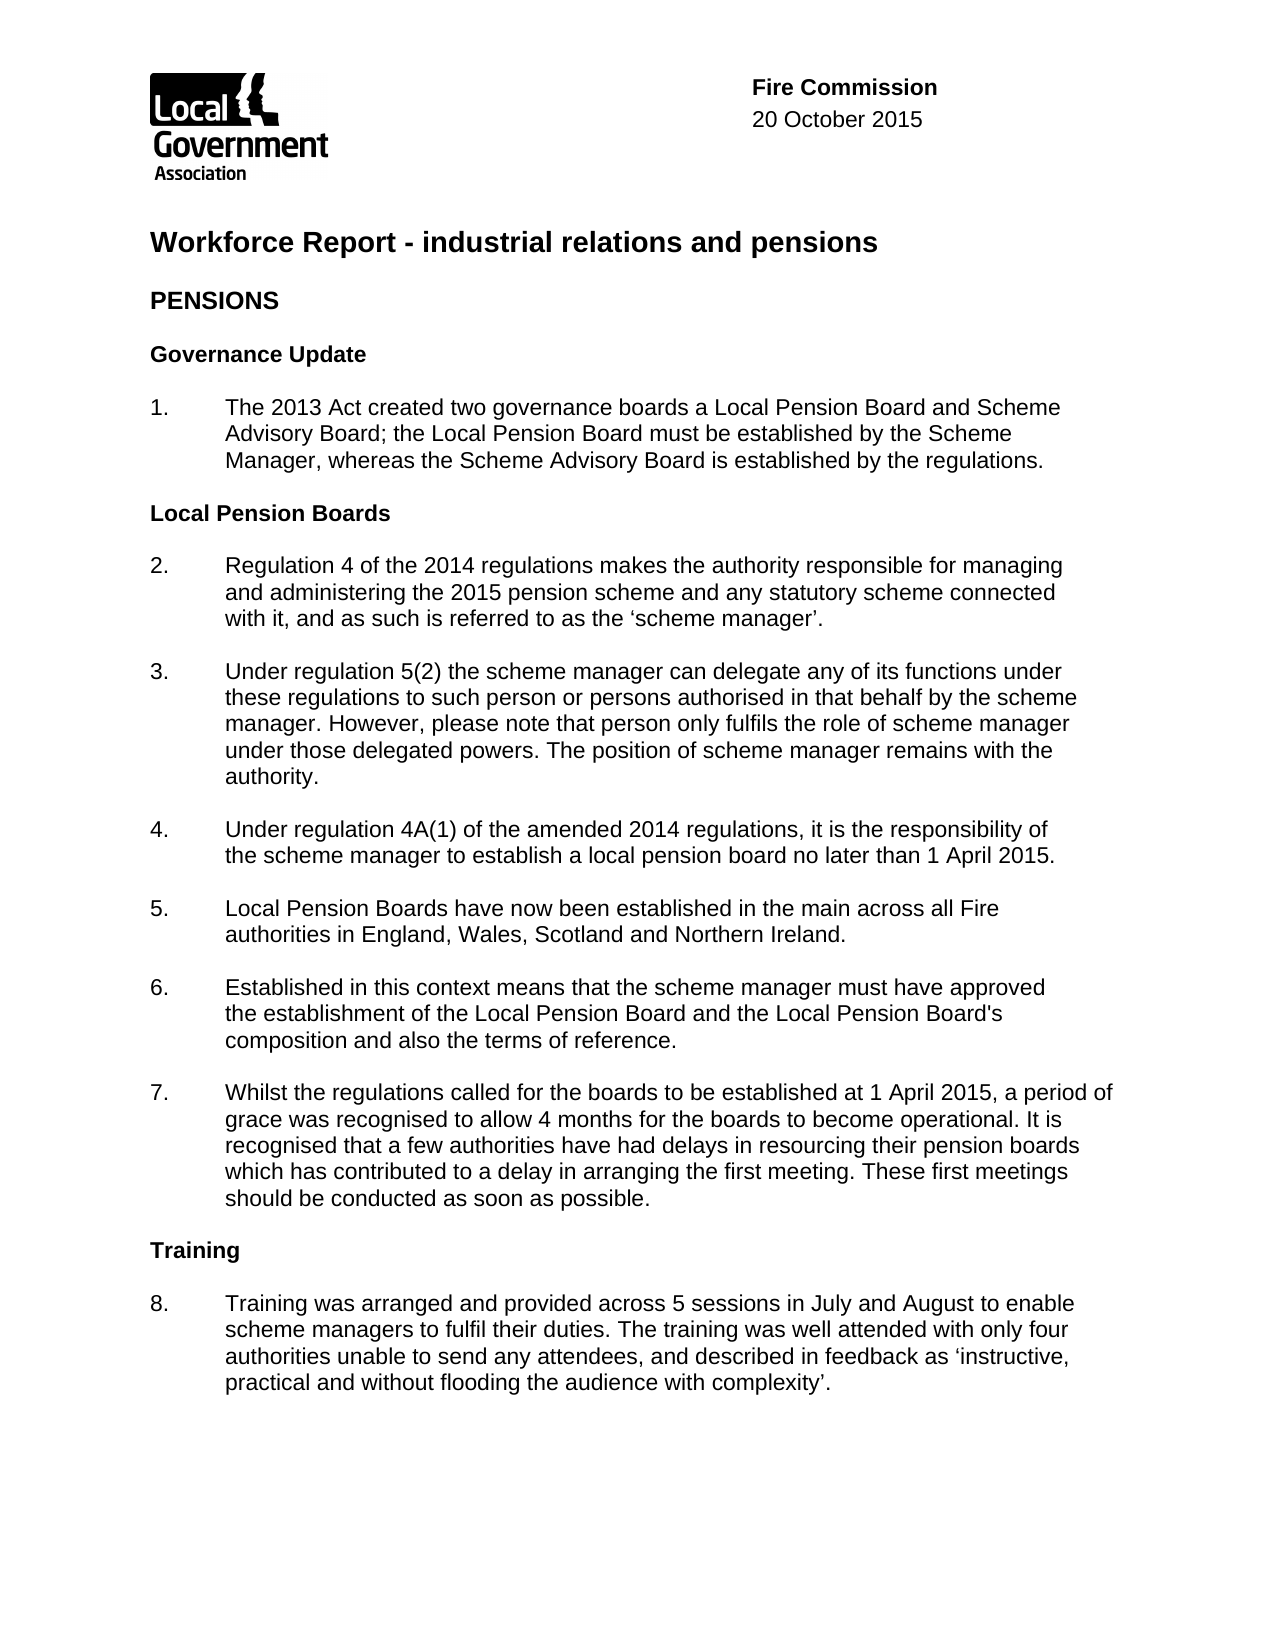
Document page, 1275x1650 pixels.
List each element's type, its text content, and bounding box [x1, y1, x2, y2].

text 6. Established in this context means that the scheme manager must have approved the establishment of the Local Pension Board and the Local Pension Board's composition and also the terms of reference. [150, 974, 1125, 1053]
list Governance Update [150, 341, 1125, 368]
text Training [150, 1237, 1125, 1264]
text 5. Local Pension Boards have now been established in the main across all Fire authorities in England, Wales, Scotland and Northern Ireland. [150, 895, 1125, 947]
text 7. Whilst the regulations called for the boards to be established at 1 April 2015, a period of grace was recognised to allow 4 months for the boards to become operational. It is recognised that a few authorities have had delays in resourcing their pension boards which has contributed to a delay in arranging the first meeting. These first meetings should be conducted as soon as possible. [150, 1079, 1125, 1211]
text 4. Under regulation 4A(1) of the amended 2014 regulations, it is the responsibility of the scheme manager to establish a local pension board no later than 1 April 2015. [150, 816, 1125, 868]
text 2. Regulation 4 of the 2014 regulations makes the authority responsible for managing and administering the 2015 pension scheme and any statutory scheme connected with it, and as such is referred to as the ‘scheme manager’. [150, 552, 1125, 631]
list Workforce Report - industrial relations and pensions [150, 225, 1125, 259]
text 1. The 2013 Act created two governance boards a Local Pension Board and Scheme Advisory Board; the Local Pension Board must be established by the Scheme Manager, whereas the Scheme Advisory Board is established by the regulations. [150, 394, 1125, 473]
list PENSIONS [150, 286, 1125, 315]
text 3. Under regulation 5(2) the scheme manager can delegate any of its functions under these regulations to such person or persons authorised in that behalf by the scheme manager. However, please note that person only fulfils the role of scheme manager under those delegated powers. The position of scheme manager remains with the authority. [150, 658, 1125, 789]
picture [150, 73, 329, 180]
text 8. Training was arranged and provided across 5 sessions in July and August to enable scheme managers to fulfil their duties. The training was well attended with only four authorities unable to send any attendees, and described in feedback as ‘instructive, practical and without flooding the audience with complexity’. [150, 1290, 1125, 1396]
text Local Pension Boards [150, 499, 1125, 526]
